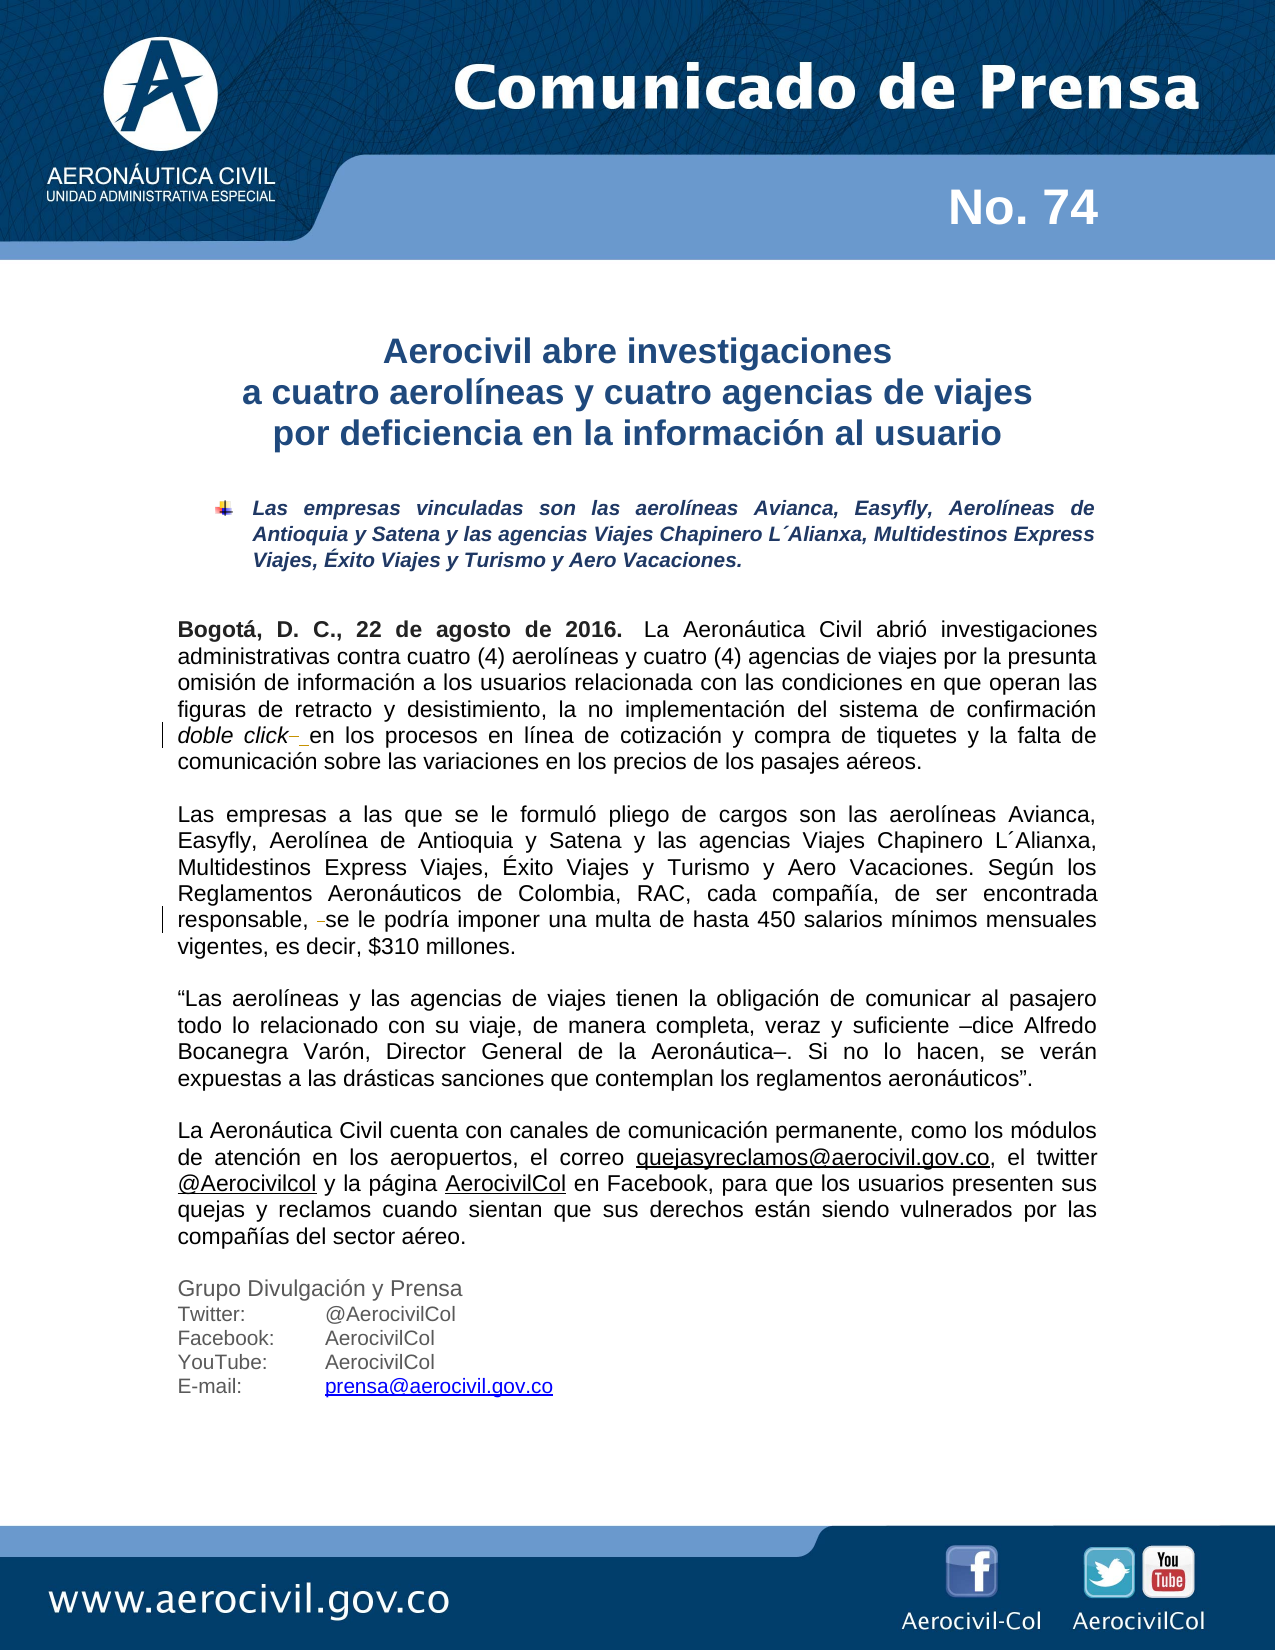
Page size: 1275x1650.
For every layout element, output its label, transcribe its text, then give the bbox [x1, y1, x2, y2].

text Bogotá, D. C., 22 de agosto de 2016. La Aeronáutica Civil abrió investigaciones administrativas contra cuatro (4) aerolíneas y cuatro (4) agencias de viajes por la presunta omisión de información a los usuarios relacionada con las condiciones en que operan las figuras de retracto y desistimiento, la no implementación del sistema de confirmación doble clicken los procesos en línea de cotización y compra de tiquetes y la falta de comunicación sobre las variaciones en los precios de los pasajes aéreos. [177, 616, 1098, 774]
text Aerocivil abre investigaciones [177, 331, 1098, 371]
text Twitter: @AerocivilCol [177, 1302, 1098, 1326]
text La Aeronáutica Civil cuenta con canales de comunicación permanente, como los módulos de atención en los aeropuertos, el correo quejasyreclamos@aerocivil.gov.co, el twitter @Aerocivilcol y la página AerocivilCol en Facebook, para que los usuarios presenten sus quejas y reclamos cuando sientan que sus derechos están siendo vulnerados por las compañías del sector aéreo. [177, 1117, 1098, 1249]
text Facebook: AerocivilCol [177, 1326, 1098, 1349]
text YouTube: AerocivilCol [177, 1349, 1098, 1373]
picture [0, 0, 1275, 1650]
text a cuatro aerolíneas y cuatro agencias de viajes [177, 371, 1098, 412]
text por deficiencia en la información al usuario [177, 412, 1098, 453]
text Grupo Divulgación y Prensa [177, 1275, 1098, 1302]
text “Las aerolíneas y las agencias de viajes tienen la obligación de comunicar al pasajero todo lo relacionado con su viaje, de manera completa, veraz y suficiente –dice Alfredo Bocanegra Varón, Director General de la Aeronáutica–. Si no lo hacen, se verán expuestas a las drásticas sanciones que contemplan los reglamentos aeronáuticos”. [177, 985, 1098, 1091]
text No. 74 [177, 177, 1098, 235]
text E-mail: prensa@aerocivil.gov.co [177, 1373, 1098, 1397]
text Las empresas a las que se le formuló pliego de cargos son las aerolíneas Avianca, Easyfly, Aerolínea de Antioquia y Satena y las agencias Viajes Chapinero L´Alianxa, Multidestinos Express Viajes, Éxito Viajes y Turismo y Aero Vacaciones. Según los Reglamentos Aeronáuticos de Colombia, RAC, cada compañía, de ser encontrada responsable, se le podría imponer una multa de hasta 450 salarios mínimos mensuales vigentes, es decir, $310 millones. [177, 801, 1098, 959]
list Las empresas vinculadas son las aerolíneas Avianca, Easyfly, Aerolíneas de Antioquia y Satena y las agencias Viajes Chapinero L´Alianxa, Multidestinos Express Viajes, Éxito Viajes y Turismo y Aero Vacaciones. [215, 496, 1098, 572]
